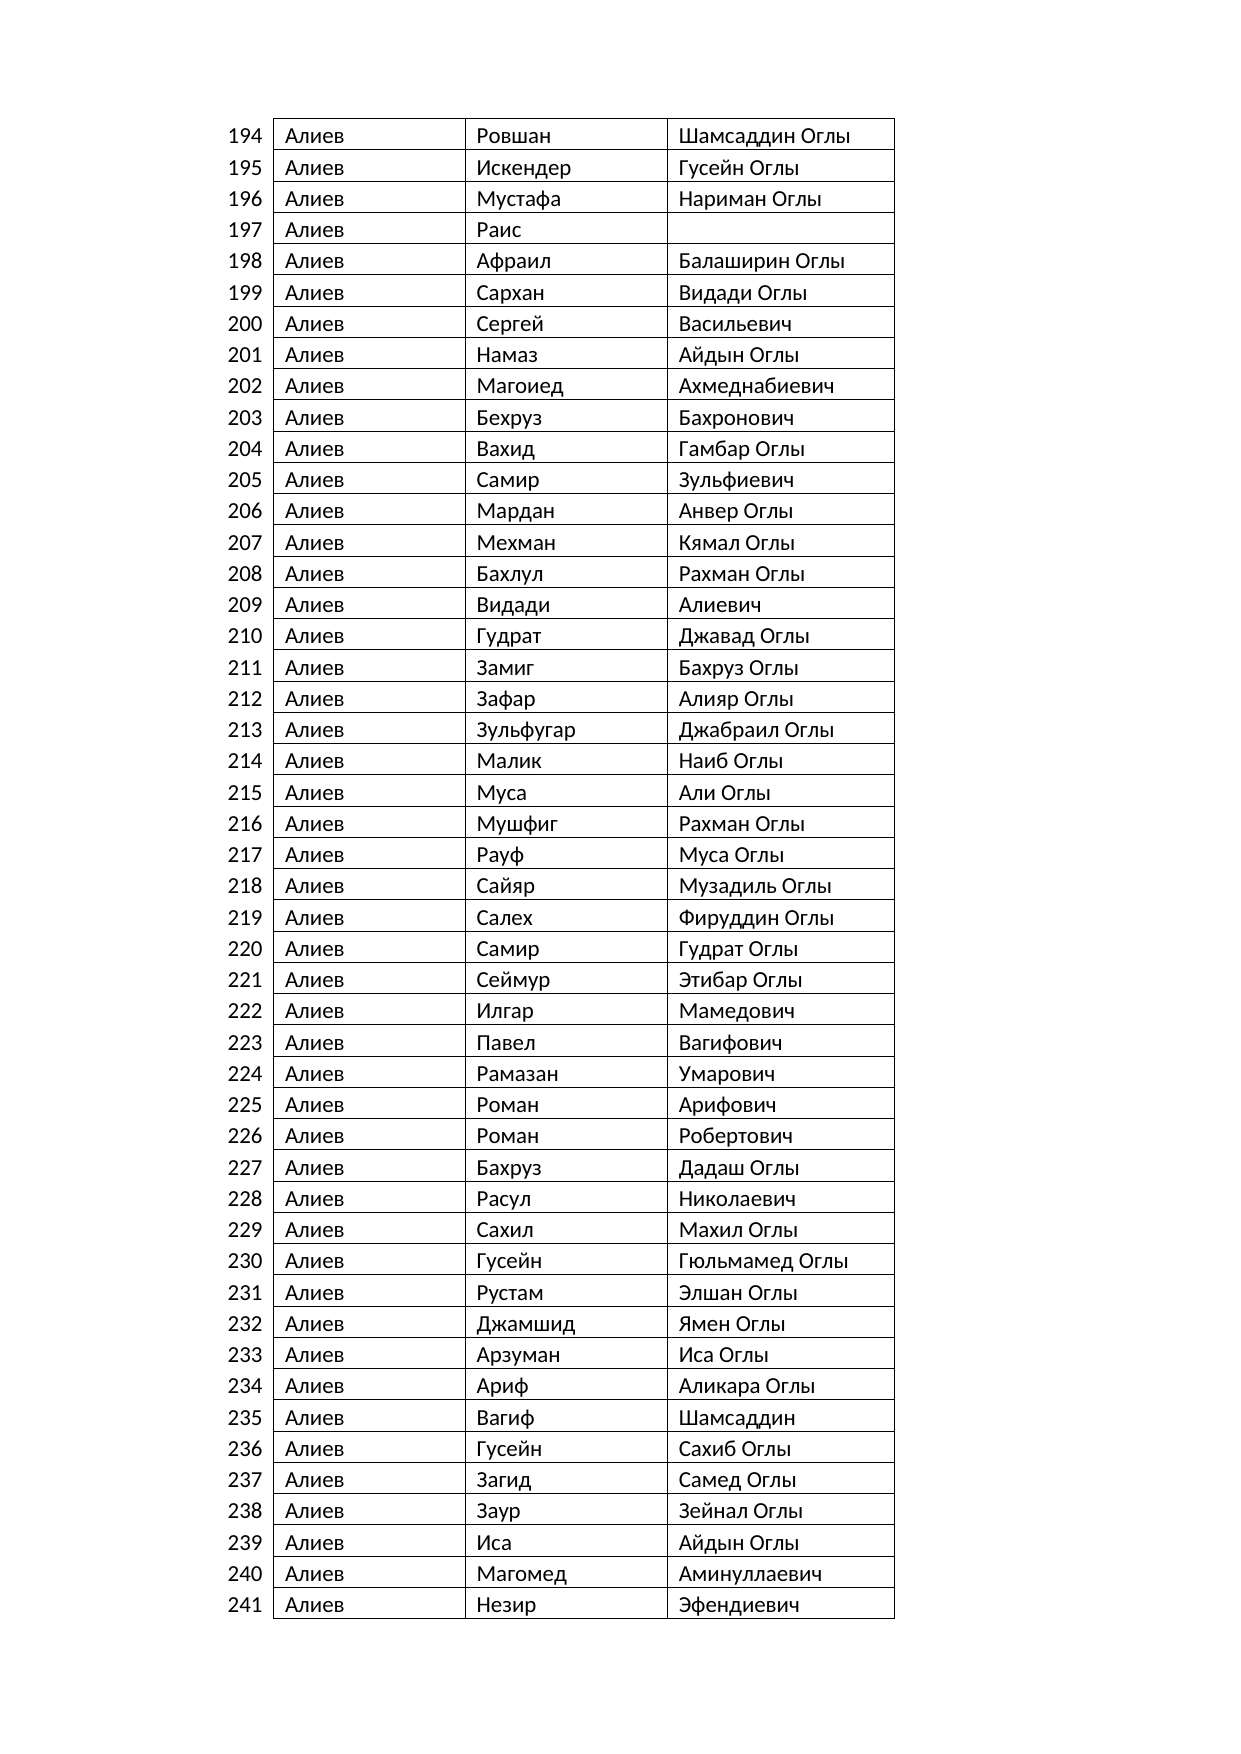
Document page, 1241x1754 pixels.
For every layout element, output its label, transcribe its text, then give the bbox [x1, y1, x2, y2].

table_cell Сайяр [466, 869, 667, 899]
table_cell Алиев [274, 275, 465, 306]
table_cell Алиевич [668, 588, 894, 618]
table_cell Гусейн Оглы [668, 150, 894, 181]
table_cell 199 [176, 274, 273, 306]
table_cell Махил Оглы [668, 1213, 894, 1243]
table_cell Гудрат [466, 619, 667, 649]
table_cell Васильевич [668, 307, 894, 337]
table_cell 236 [176, 1431, 273, 1462]
table_cell Наиб Оглы [668, 744, 894, 774]
table_cell Алиев [274, 150, 465, 181]
table_cell Рустам [466, 1275, 667, 1306]
table_cell 219 [176, 899, 273, 931]
table_cell Алиев [274, 1400, 465, 1431]
table_cell 241 [176, 1587, 273, 1618]
table_cell Алиев [274, 900, 465, 931]
table_cell Алиев [274, 1275, 465, 1306]
table_cell Павел [466, 1025, 667, 1056]
table_cell Иса [466, 1525, 667, 1556]
table_cell Ровшан [466, 119, 667, 149]
table_cell Алиев [274, 1525, 465, 1556]
table_cell Умарович [668, 1057, 894, 1087]
table_cell Алиев [274, 744, 465, 774]
table_cell 208 [176, 556, 273, 587]
table_cell Шамсаддин Оглы [668, 119, 894, 149]
table_cell 210 [176, 618, 273, 649]
table_cell Алияр Оглы [668, 682, 894, 712]
table_cell Гюльмамед Оглы [668, 1244, 894, 1274]
table_cell 223 [176, 1024, 273, 1056]
table_cell Вагиф [466, 1400, 667, 1431]
table_cell Роман [466, 1088, 667, 1118]
table_cell Раис [466, 213, 667, 243]
table_cell Муса Оглы [668, 838, 894, 868]
table_cell Алиев [274, 1213, 465, 1243]
table_cell 227 [176, 1149, 273, 1181]
table_cell Алиев [274, 494, 465, 524]
table_cell 238 [176, 1493, 273, 1524]
table_cell Ахмеднабиевич [668, 369, 894, 399]
table_cell Алиев [274, 557, 465, 587]
table_cell Фируддин Оглы [668, 900, 894, 931]
table_cell Айдын Оглы [668, 1525, 894, 1556]
table_cell Самир [466, 932, 667, 962]
table_cell Николаевич [668, 1182, 894, 1212]
table_cell Видади [466, 588, 667, 618]
table_cell 213 [176, 712, 273, 743]
table_cell Алиев [274, 432, 465, 462]
table_cell Алиев [274, 1494, 465, 1524]
table_cell Сахиб Оглы [668, 1432, 894, 1462]
table_cell Джамшид [466, 1307, 667, 1337]
table_cell Алиев [274, 369, 465, 399]
table_cell Бахруз Оглы [668, 650, 894, 681]
table_cell Алиев [274, 182, 465, 212]
table_cell Вахид [466, 432, 667, 462]
table_cell Видади Оглы [668, 275, 894, 306]
table_cell Гусейн [466, 1244, 667, 1274]
table_cell 226 [176, 1118, 273, 1149]
table_cell Алиев [274, 1025, 465, 1056]
table_cell Алиев [274, 1557, 465, 1587]
table_cell 225 [176, 1087, 273, 1118]
table_cell Малик [466, 744, 667, 774]
table_cell Зафар [466, 682, 667, 712]
table_cell Аминуллаевич [668, 1557, 894, 1587]
table_cell Алиев [274, 963, 465, 993]
table_cell Алиев [274, 1088, 465, 1118]
table_cell 224 [176, 1056, 273, 1087]
table_cell Зейнал Оглы [668, 1494, 894, 1524]
table_cell Бахруз [466, 1150, 667, 1181]
table_cell Шамсаддин [668, 1400, 894, 1431]
table_cell Алиев [274, 869, 465, 899]
table_cell Алиев [274, 119, 465, 149]
table_cell Иса Оглы [668, 1338, 894, 1368]
table_cell 205 [176, 462, 273, 493]
table_cell 215 [176, 774, 273, 806]
table_cell 201 [176, 337, 273, 368]
table_cell Магоиед [466, 369, 667, 399]
table_cell Искендер [466, 150, 667, 181]
table_cell Аликара Оглы [668, 1369, 894, 1399]
table_cell Алиев [274, 932, 465, 962]
table_cell 232 [176, 1306, 273, 1337]
table_cell Джавад Оглы [668, 619, 894, 649]
table_cell Сахил [466, 1213, 667, 1243]
table_cell Алиев [274, 1244, 465, 1274]
table_cell 220 [176, 931, 273, 962]
table_cell Нариман Оглы [668, 182, 894, 212]
table_cell Гусейн [466, 1432, 667, 1462]
table_cell 209 [176, 587, 273, 618]
table_cell 195 [176, 149, 273, 181]
table_cell Рауф [466, 838, 667, 868]
table_cell Илгар [466, 994, 667, 1024]
table_cell 211 [176, 649, 273, 681]
table_cell 212 [176, 681, 273, 712]
table_cell Робертович [668, 1119, 894, 1149]
table_cell Алиев [274, 400, 465, 431]
table_cell Алиев [274, 838, 465, 868]
table_cell Алиев [274, 682, 465, 712]
table_cell 214 [176, 743, 273, 774]
table_cell 207 [176, 524, 273, 556]
table_cell Алиев [274, 994, 465, 1024]
table_cell Салех [466, 900, 667, 931]
table_cell Расул [466, 1182, 667, 1212]
table_cell 221 [176, 962, 273, 993]
table_cell Арифович [668, 1088, 894, 1118]
table_cell 237 [176, 1462, 273, 1493]
table_cell 239 [176, 1524, 273, 1556]
table_cell Загид [466, 1463, 667, 1493]
table_cell Алиев [274, 463, 465, 493]
table_cell Мустафа [466, 182, 667, 212]
table_cell 203 [176, 399, 273, 431]
table_cell Сергей [466, 307, 667, 337]
table_cell Джабраил Оглы [668, 713, 894, 743]
table_cell Этибар Оглы [668, 963, 894, 993]
table_cell Самир [466, 463, 667, 493]
table_cell Дадаш Оглы [668, 1150, 894, 1181]
table_cell Зульфиевич [668, 463, 894, 493]
table_cell 235 [176, 1399, 273, 1431]
table_cell Али Оглы [668, 775, 894, 806]
table_cell Ариф [466, 1369, 667, 1399]
table_cell Вагифович [668, 1025, 894, 1056]
table_cell Ямен Оглы [668, 1307, 894, 1337]
table_cell Алиев [274, 244, 465, 274]
table_cell 229 [176, 1212, 273, 1243]
table_cell Музадиль Оглы [668, 869, 894, 899]
table_cell Алиев [274, 338, 465, 368]
table_cell Арзуман [466, 1338, 667, 1368]
table_cell [668, 213, 894, 243]
table_cell Алиев [274, 650, 465, 681]
table_cell Анвер Оглы [668, 494, 894, 524]
table_cell Бахронович [668, 400, 894, 431]
table_cell Элшан Оглы [668, 1275, 894, 1306]
table_cell Алиев [274, 713, 465, 743]
table_cell Алиев [274, 1338, 465, 1368]
table_cell Зульфугар [466, 713, 667, 743]
table_cell Гудрат Оглы [668, 932, 894, 962]
table_cell 197 [176, 212, 273, 243]
table_cell Сархан [466, 275, 667, 306]
table_cell Балаширин Оглы [668, 244, 894, 274]
table_cell Мехман [466, 525, 667, 556]
table_cell 234 [176, 1368, 273, 1399]
table_cell Алиев [274, 807, 465, 837]
table_cell Самед Оглы [668, 1463, 894, 1493]
table_cell Алиев [274, 1369, 465, 1399]
table_cell Алиев [274, 775, 465, 806]
table_cell Алиев [274, 525, 465, 556]
table_cell Алиев [274, 1432, 465, 1462]
table_cell 194 [176, 118, 273, 149]
table_cell Замиг [466, 650, 667, 681]
table_cell Алиев [274, 1463, 465, 1493]
table_cell Мамедович [668, 994, 894, 1024]
table_cell Магомед [466, 1557, 667, 1587]
table_cell Рамазан [466, 1057, 667, 1087]
table_cell 196 [176, 181, 273, 212]
table_cell Мардан [466, 494, 667, 524]
table_cell Сеймур [466, 963, 667, 993]
table_cell Намаз [466, 338, 667, 368]
table_cell Рахман Оглы [668, 557, 894, 587]
table_cell Рахман Оглы [668, 807, 894, 837]
table_cell 206 [176, 493, 273, 524]
table_cell 200 [176, 306, 273, 337]
table_cell Бехруз [466, 400, 667, 431]
table_cell Алиев [274, 1307, 465, 1337]
table_cell Алиев [274, 1182, 465, 1212]
table_cell 228 [176, 1181, 273, 1212]
table_cell Афраил [466, 244, 667, 274]
table_cell 240 [176, 1556, 273, 1587]
table_cell 217 [176, 837, 273, 868]
table_cell Эфендиевич [668, 1588, 894, 1618]
table_cell Алиев [274, 1588, 465, 1618]
table_cell Алиев [274, 1119, 465, 1149]
table_cell 218 [176, 868, 273, 899]
table_cell Алиев [274, 619, 465, 649]
table_cell 202 [176, 368, 273, 399]
table_cell Бахлул [466, 557, 667, 587]
table_cell 230 [176, 1243, 273, 1274]
table_cell Роман [466, 1119, 667, 1149]
table_cell Алиев [274, 307, 465, 337]
table_cell 204 [176, 431, 273, 462]
table_cell Гамбар Оглы [668, 432, 894, 462]
table_cell Айдын Оглы [668, 338, 894, 368]
table_cell Кямал Оглы [668, 525, 894, 556]
table_cell Мушфиг [466, 807, 667, 837]
table_cell Алиев [274, 1057, 465, 1087]
table_cell Алиев [274, 1150, 465, 1181]
table_cell 198 [176, 243, 273, 274]
table_cell 222 [176, 993, 273, 1024]
table_cell 216 [176, 806, 273, 837]
table_cell Незир [466, 1588, 667, 1618]
table_cell Алиев [274, 588, 465, 618]
table_cell Муса [466, 775, 667, 806]
table_cell 233 [176, 1337, 273, 1368]
table_cell Заур [466, 1494, 667, 1524]
table_cell Алиев [274, 213, 465, 243]
table_cell 231 [176, 1274, 273, 1306]
